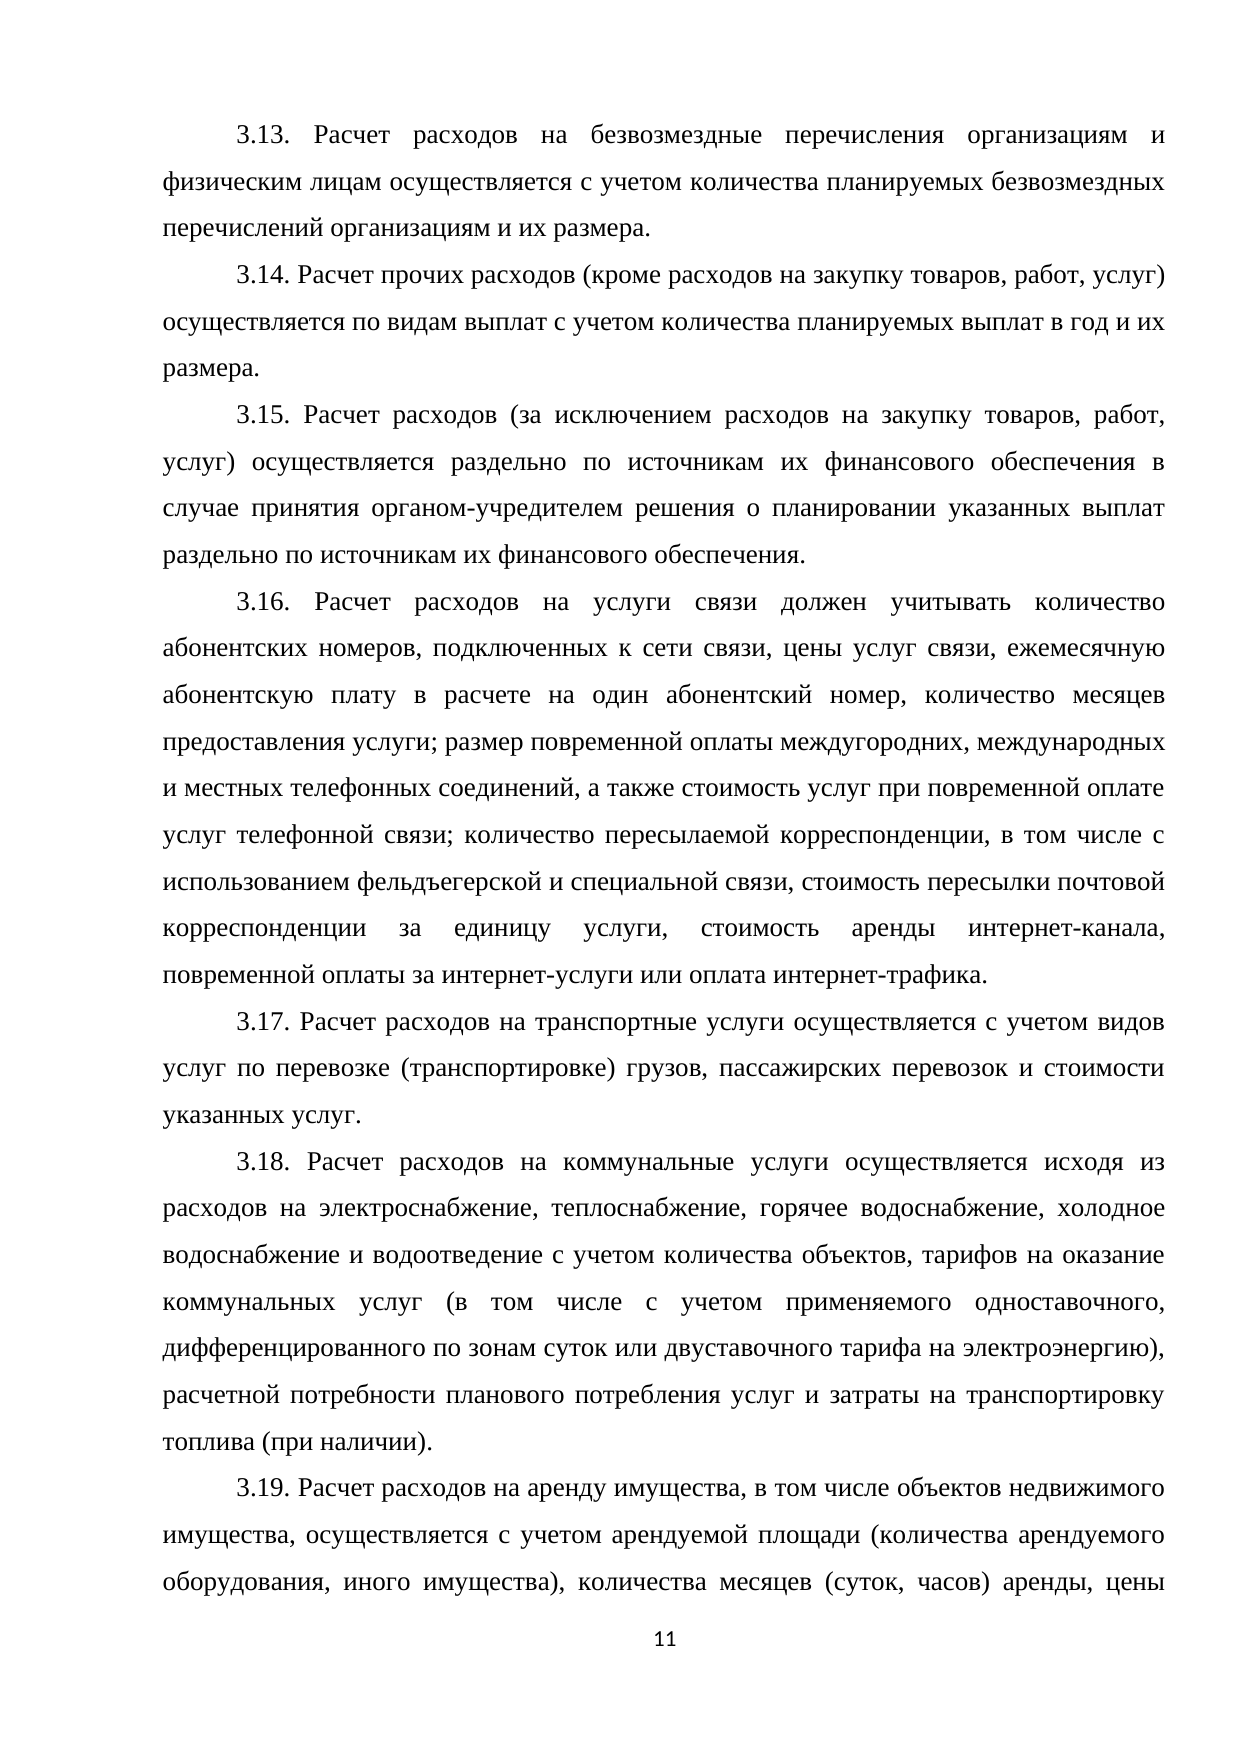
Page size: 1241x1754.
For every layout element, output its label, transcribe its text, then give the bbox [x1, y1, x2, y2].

text 3.18. Расчет расходов на коммунальные услуги осуществляется исходя из расходов на электроснабжение, теплоснабжение, горячее водоснабжение, холодное водоснабжение и водоотведение с учетом количества объектов, тарифов на оказание коммунальных услуг (в том числе с учетом применяемого одноставочного, дифференцированного по зонам суток или двуставочного тарифа на электроэнергию), расчетной потребности планового потребления услуг и затраты на транспортировку топлива (при наличии). [162, 1145, 1166, 1456]
text 3.13. Расчет расходов на безвозмездные перечисления организациям и физическим лицам осуществляется с учетом количества планируемых безвозмездных перечислений организациям и их размера. [162, 118, 1166, 243]
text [162, 1471, 1166, 1596]
text 3.15. Расчет расходов (за исключением расходов на закупку товаров, работ, услуг) осуществляется раздельно по источникам их финансового обеспечения в случае принятия органом-учредителем решения о планировании указанных выплат раздельно по источникам их финансового обеспечения. [162, 398, 1166, 569]
text 3.17. Расчет расходов на транспортные услуги осуществляется с учетом видов услуг по перевозке (транспортировке) грузов, пассажирских перевозок и стоимости указанных услуг. [162, 1005, 1166, 1129]
text 3.14. Расчет прочих расходов (кроме расходов на закупку товаров, работ, услуг) осуществляется по видам выплат с учетом количества планируемых выплат в год и их размера. [162, 258, 1166, 383]
text 3.16. Расчет расходов на услуги связи должен учитывать количество абонентских номеров, подключенных к сети связи, цены услуг связи, ежемесячную абонентскую плату в расчете на один абонентский номер, количество месяцев предоставления услуги; размер повременной оплаты междугородних, международных и местных телефонных соединений, а также стоимость услуг при повременной оплате услуг телефонной связи; количество пересылаемой корреспонденции, в том числе с использованием фельдъегерской и специальной связи, стоимость пересылки почтовой корреспонденции за единицу услуги, стоимость аренды интернет-канала, повременной оплаты за интернет-услуги или оплата интернет-трафика. [162, 585, 1166, 989]
